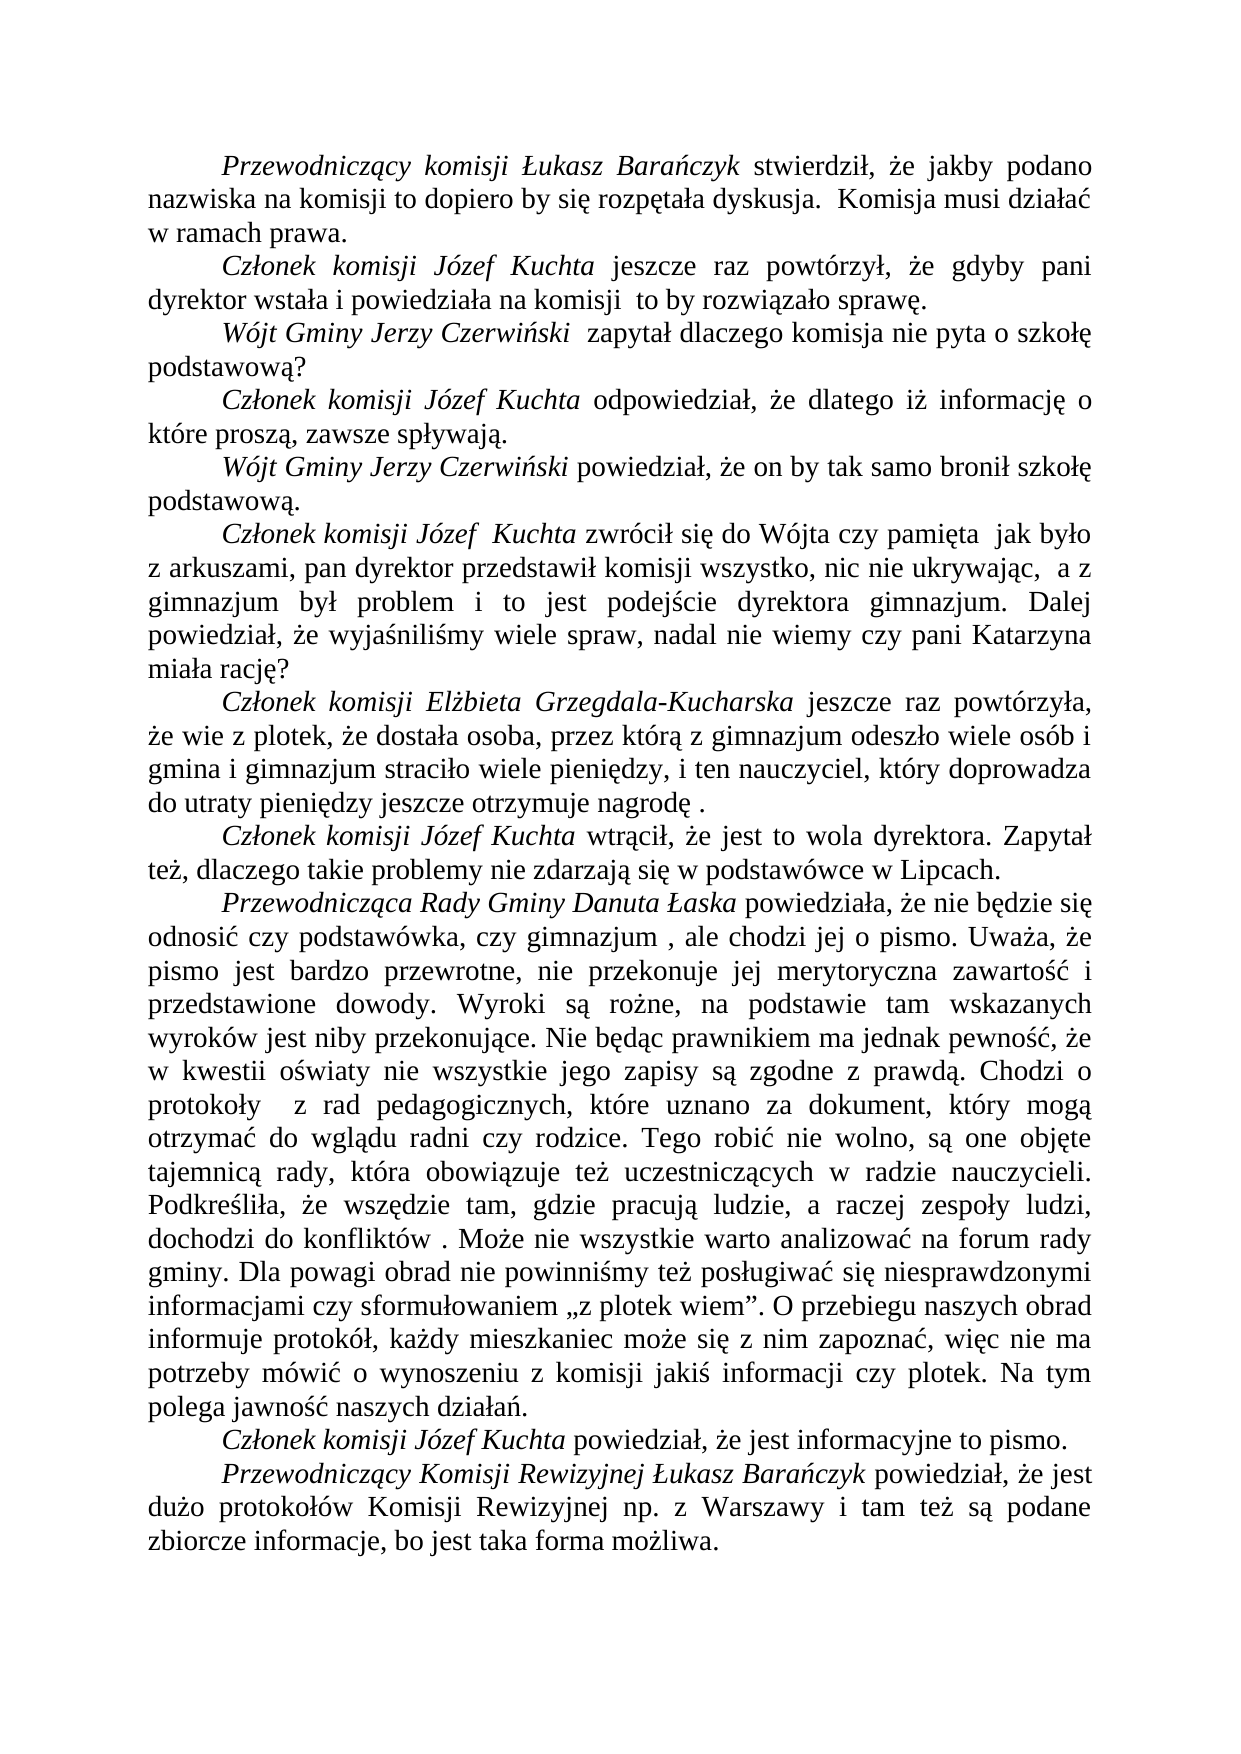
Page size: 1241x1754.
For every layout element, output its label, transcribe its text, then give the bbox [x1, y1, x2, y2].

text Przewodniczący komisji Łukasz Barańczyk stwierdził, że jakby podano nazwiska na komisji to dopiero by się rozpętała dyskusja. Komisja musi działać w ramach prawa. [148, 148, 1093, 248]
text Członek komisji Józef Kuchta powiedział, że jest informacyjne to pismo. [148, 1422, 1093, 1456]
text Wójt Gminy Jerzy Czerwiński powiedział, że on by tak samo bronił szkołę podstawową. [148, 449, 1093, 517]
text Członek komisji Józef Kuchta jeszcze raz powtórzył, że gdyby pani dyrektor wstała i powiedziała na komisji to by rozwiązało sprawę. [148, 248, 1093, 315]
text Członek komisji Józef Kuchta odpowiedział, że dlatego iż informację o które proszą, zawsze spływają. [148, 382, 1093, 449]
text Przewodnicząca Rady Gminy Danuta Łaska powiedziała, że nie będzie się odnosić czy podstawówka, czy gimnazjum , ale chodzi jej o pismo. Uważa, że pismo jest bardzo przewrotne, nie przekonuje jej merytoryczna zawartość i przedstawione dowody. Wyroki są rożne, na podstawie tam wskazanych wyroków jest niby przekonujące. Nie będąc prawnikiem ma jednak pewność, że w kwestii oświaty nie wszystkie jego zapisy są zgodne z prawdą. Chodzi o protokoły z rad pedagogicznych, które uznano za dokument, który mogą otrzymać do wglądu radni czy rodzice. Tego robić nie wolno, są one objęte tajemnicą rady, która obowiązuje też uczestniczących w radzie nauczycieli. Podkreśliła, że wszędzie tam, gdzie pracują ludzie, a raczej zespoły ludzi, dochodzi do konfliktów . Może nie wszystkie warto analizować na forum rady gminy. Dla powagi obrad nie powinniśmy też posługiwać się niesprawdzonymi informacjami czy sformułowaniem „z plotek wiem”. O przebiegu naszych obrad informuje protokół, każdy mieszkaniec może się z nim zapoznać, więc nie ma potrzeby mówić o wynoszeniu z komisji jakiś informacji czy plotek. Na tym polega jawność naszych działań. [148, 886, 1093, 1422]
text Członek komisji Józef Kuchta wtrącił, że jest to wola dyrektora. Zapytał też, dlaczego takie problemy nie zdarzają się w podstawówce w Lipcach. [148, 818, 1093, 886]
text Członek komisji Elżbieta Grzegdala-Kucharska jeszcze raz powtórzyła, że wie z plotek, że dostała osoba, przez którą z gimnazjum odeszło wiele osób i gmina i gimnazjum straciło wiele pieniędzy, i ten nauczyciel, który doprowadza do utraty pieniędzy jeszcze otrzymuje nagrodę . [148, 684, 1093, 818]
text Wójt Gminy Jerzy Czerwiński zapytał dlaczego komisja nie pyta o szkołę podstawową? [148, 315, 1093, 382]
text Przewodniczący Komisji Rewizyjnej Łukasz Barańczyk powiedział, że jest dużo protokołów Komisji Rewizyjnej np. z Warszawy i tam też są podane zbiorcze informacje, bo jest taka forma możliwa. [148, 1456, 1093, 1556]
text Członek komisji Józef Kuchta zwrócił się do Wójta czy pamięta jak było z arkuszami, pan dyrektor przedstawił komisji wszystko, nic nie ukrywając, a z gimnazjum był problem i to jest podejście dyrektora gimnazjum. Dalej powiedział, że wyjaśniliśmy wiele spraw, nadal nie wiemy czy pani Katarzyna miała rację? [148, 517, 1093, 684]
